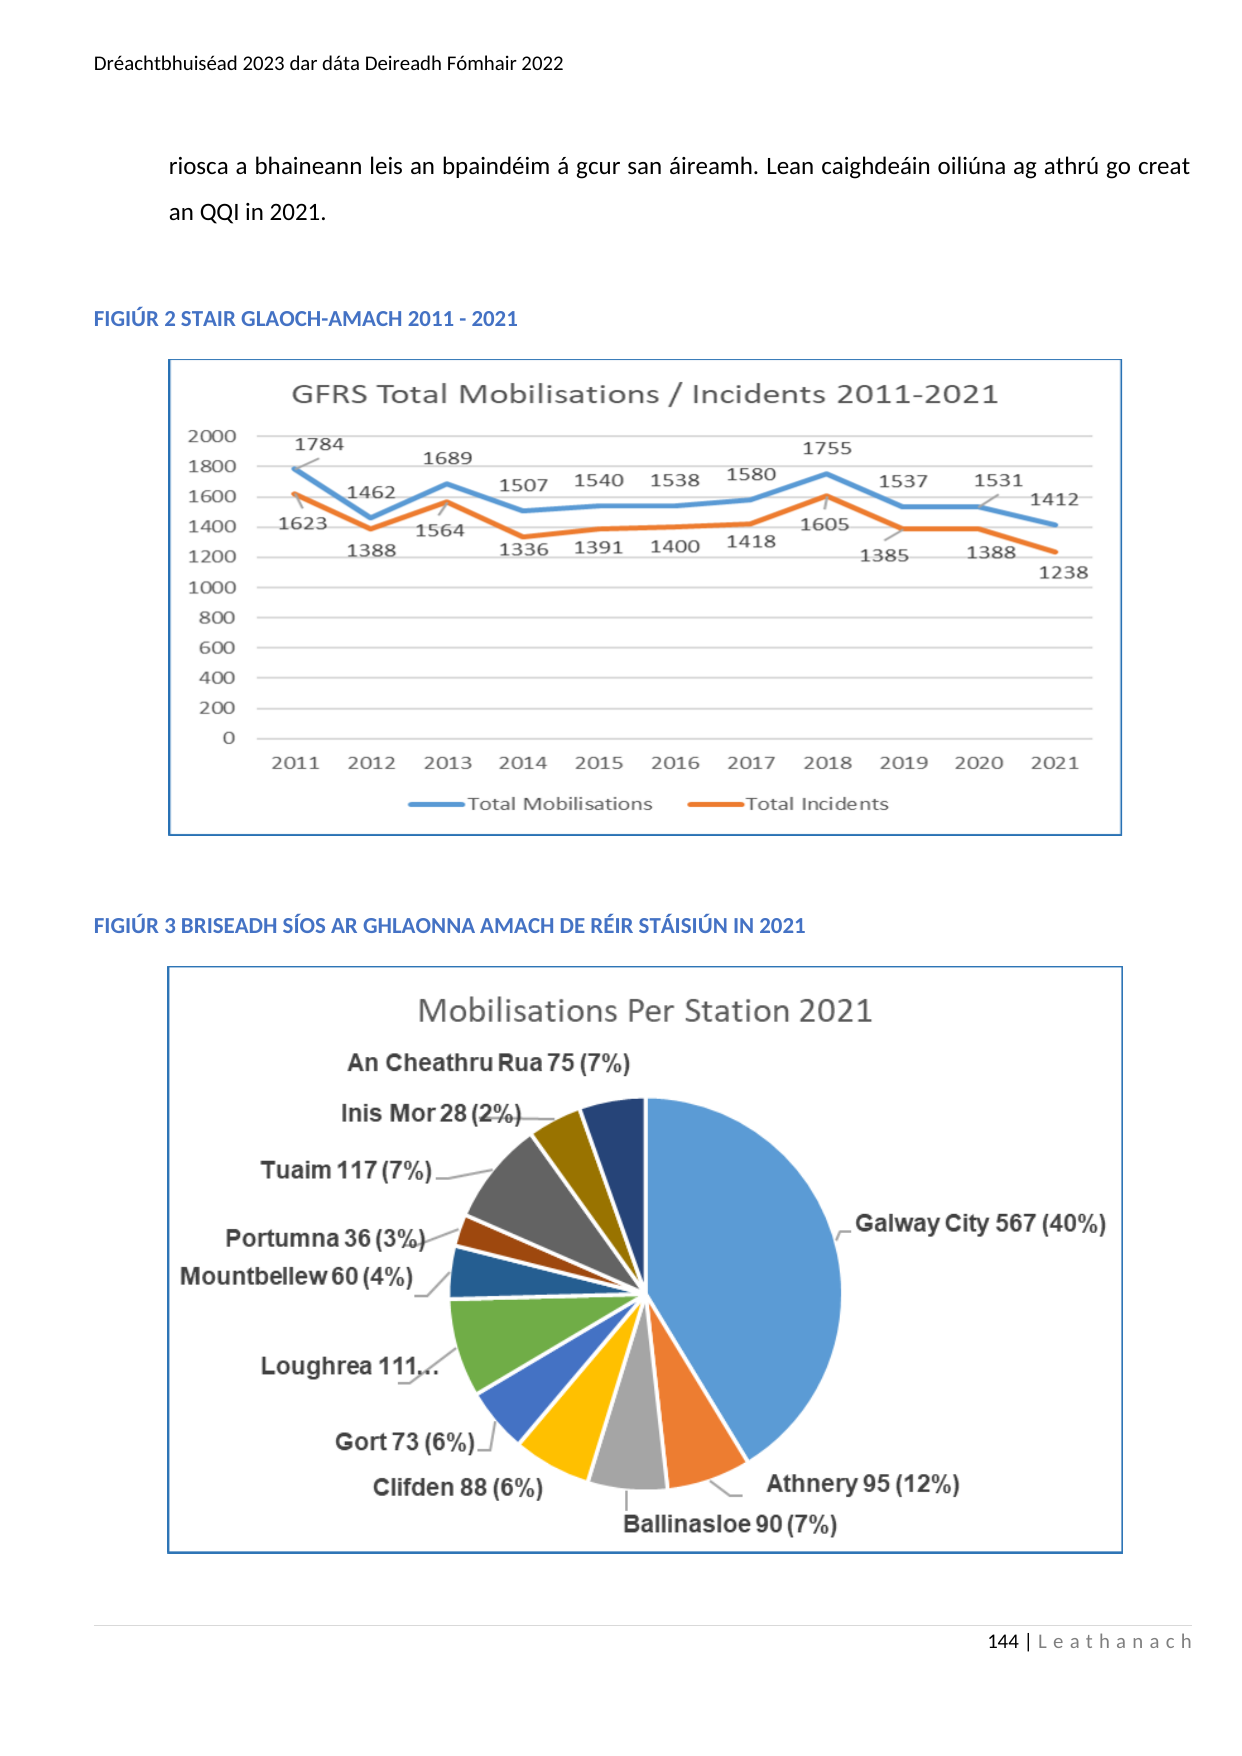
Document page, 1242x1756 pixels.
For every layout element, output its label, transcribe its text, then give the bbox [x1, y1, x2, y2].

text FIGIÚR 3 BRISEADH SÍOS AR GHLAONNA AMACH DE RÉIR STÁISIÚN IN 2021 [94, 911, 1192, 939]
picture [168, 359, 1123, 836]
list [131, 150, 1192, 226]
text FIGIÚR 2 STAIR GLAOCH-AMACH 2011 - 2021 [94, 304, 1192, 333]
picture [167, 966, 1123, 1554]
